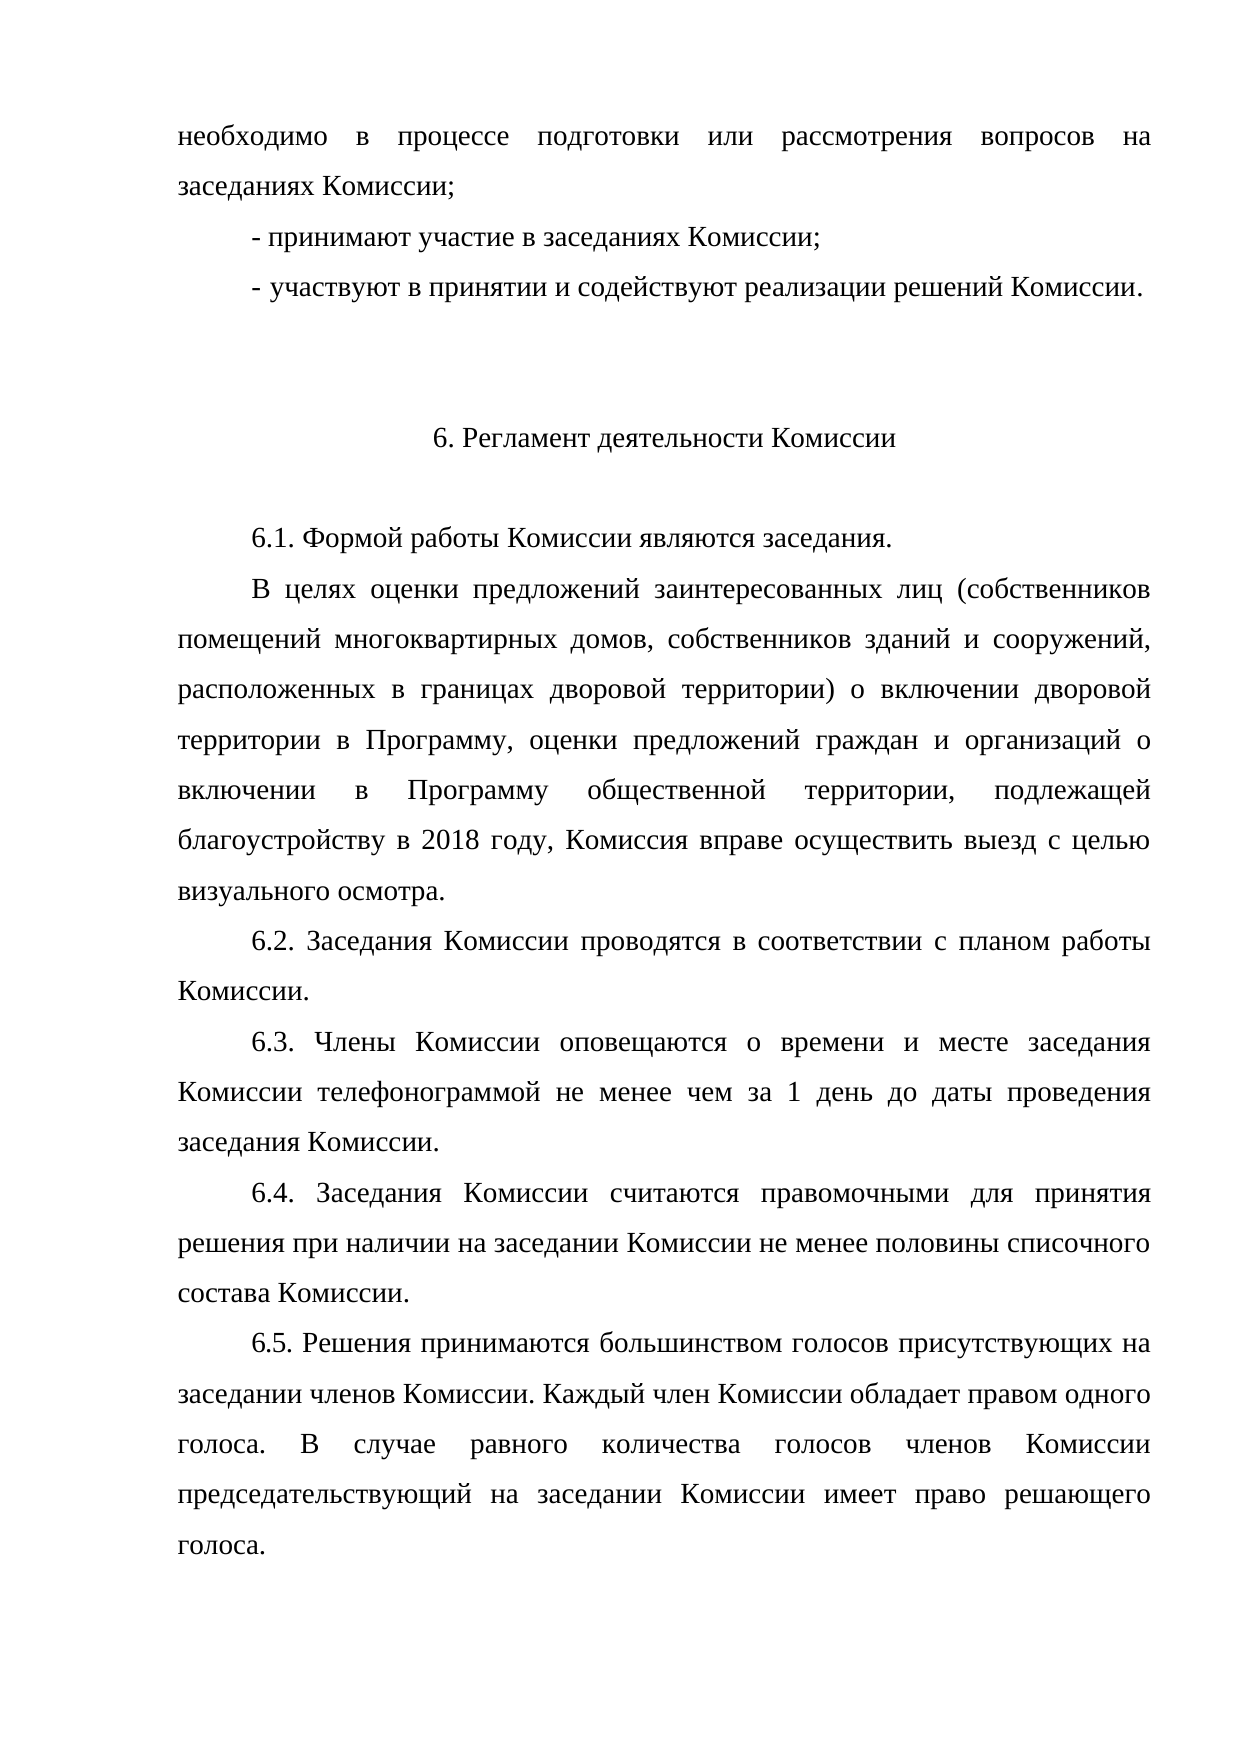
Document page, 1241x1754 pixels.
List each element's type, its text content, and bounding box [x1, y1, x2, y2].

text 6.3. Члены Комиссии оповещаются о времени и месте заседания Комиссии телефонограммой не менее чем за 1 день до даты проведения заседания Комиссии. [177, 1024, 1152, 1158]
text - участвуют в принятии и содействуют реализации решений Комиссии. [177, 269, 1152, 303]
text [177, 118, 1152, 202]
text 6.5. Решения принимаются большинством голосов присутствующих на заседании членов Комиссии. Каждый член Комиссии обладает правом одного голоса. В случае равного количества голосов членов Комиссии председательствующий на заседании Комиссии имеет право решающего голоса. [177, 1326, 1152, 1560]
text 6. Регламент деятельности Комиссии [177, 420, 1152, 453]
text 6.4. Заседания Комиссии считаются правомочными для принятия решения при наличии на заседании Комиссии не менее половины списочного состава Комиссии. [177, 1175, 1152, 1309]
text 6.2. Заседания Комиссии проводятся в соответствии с планом работы Комиссии. [177, 923, 1152, 1007]
text В целях оценки предложений заинтересованных лиц (собственников помещений многоквартирных домов, собственников зданий и сооружений, расположенных в границах дворовой территории) о включении дворовой территории в Программу, оценки предложений граждан и организаций о включении в Программу общественной территории, подлежащей благоустройству в 2018 году, Комиссия вправе осуществить выезд с целью визуального осмотра. [177, 571, 1152, 906]
text 6.1. Формой работы Комиссии являются заседания. [177, 521, 1152, 554]
text - принимают участие в заседаниях Комиссии; [177, 219, 1152, 252]
